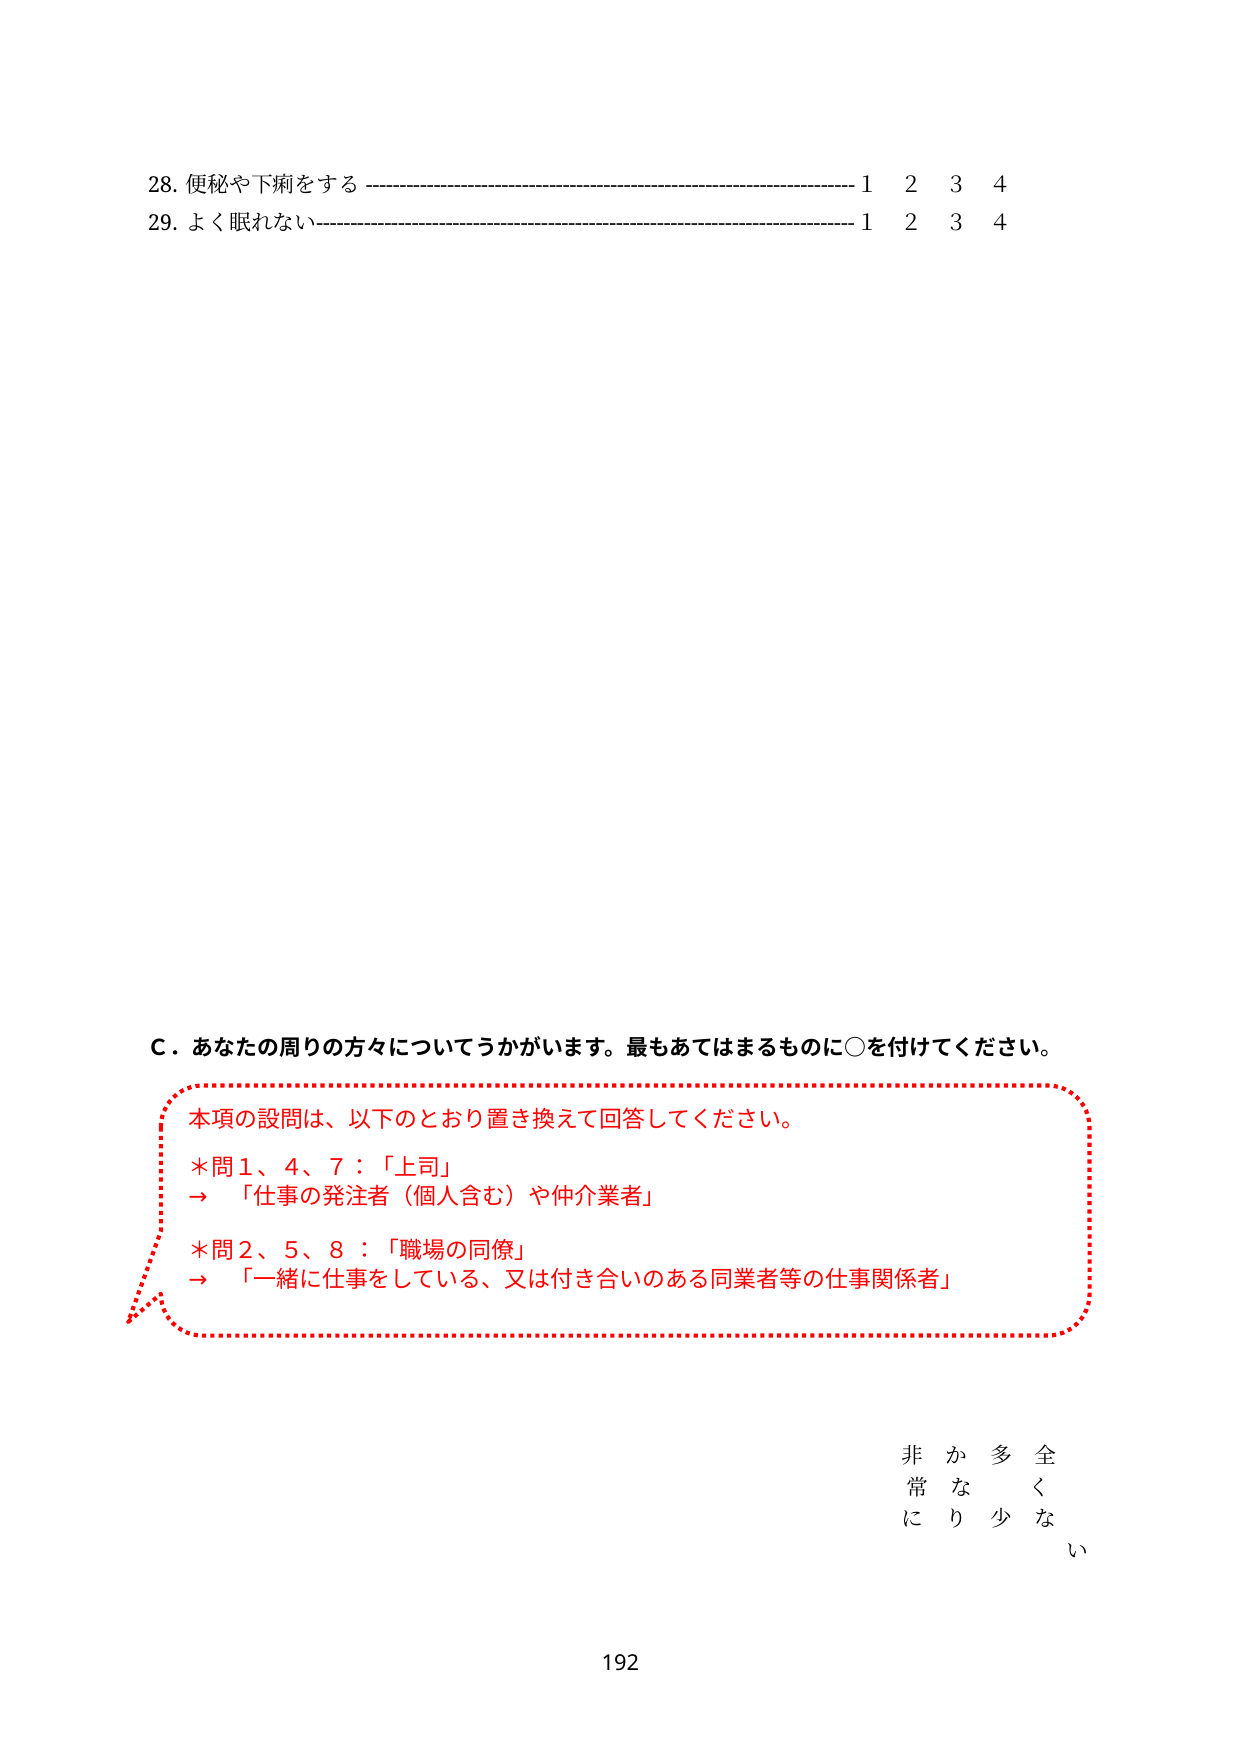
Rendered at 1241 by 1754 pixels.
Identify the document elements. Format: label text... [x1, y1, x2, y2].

list 便秘や下痢をする １ ２ ３ ４ [148, 164, 1092, 202]
list よく眠れない １ ２ ３ ４ [148, 202, 1092, 239]
text Ｃ．あなたの周りの方々についてうかがいます。最もあてはまるものに○を付けてください。 [148, 1027, 1092, 1064]
